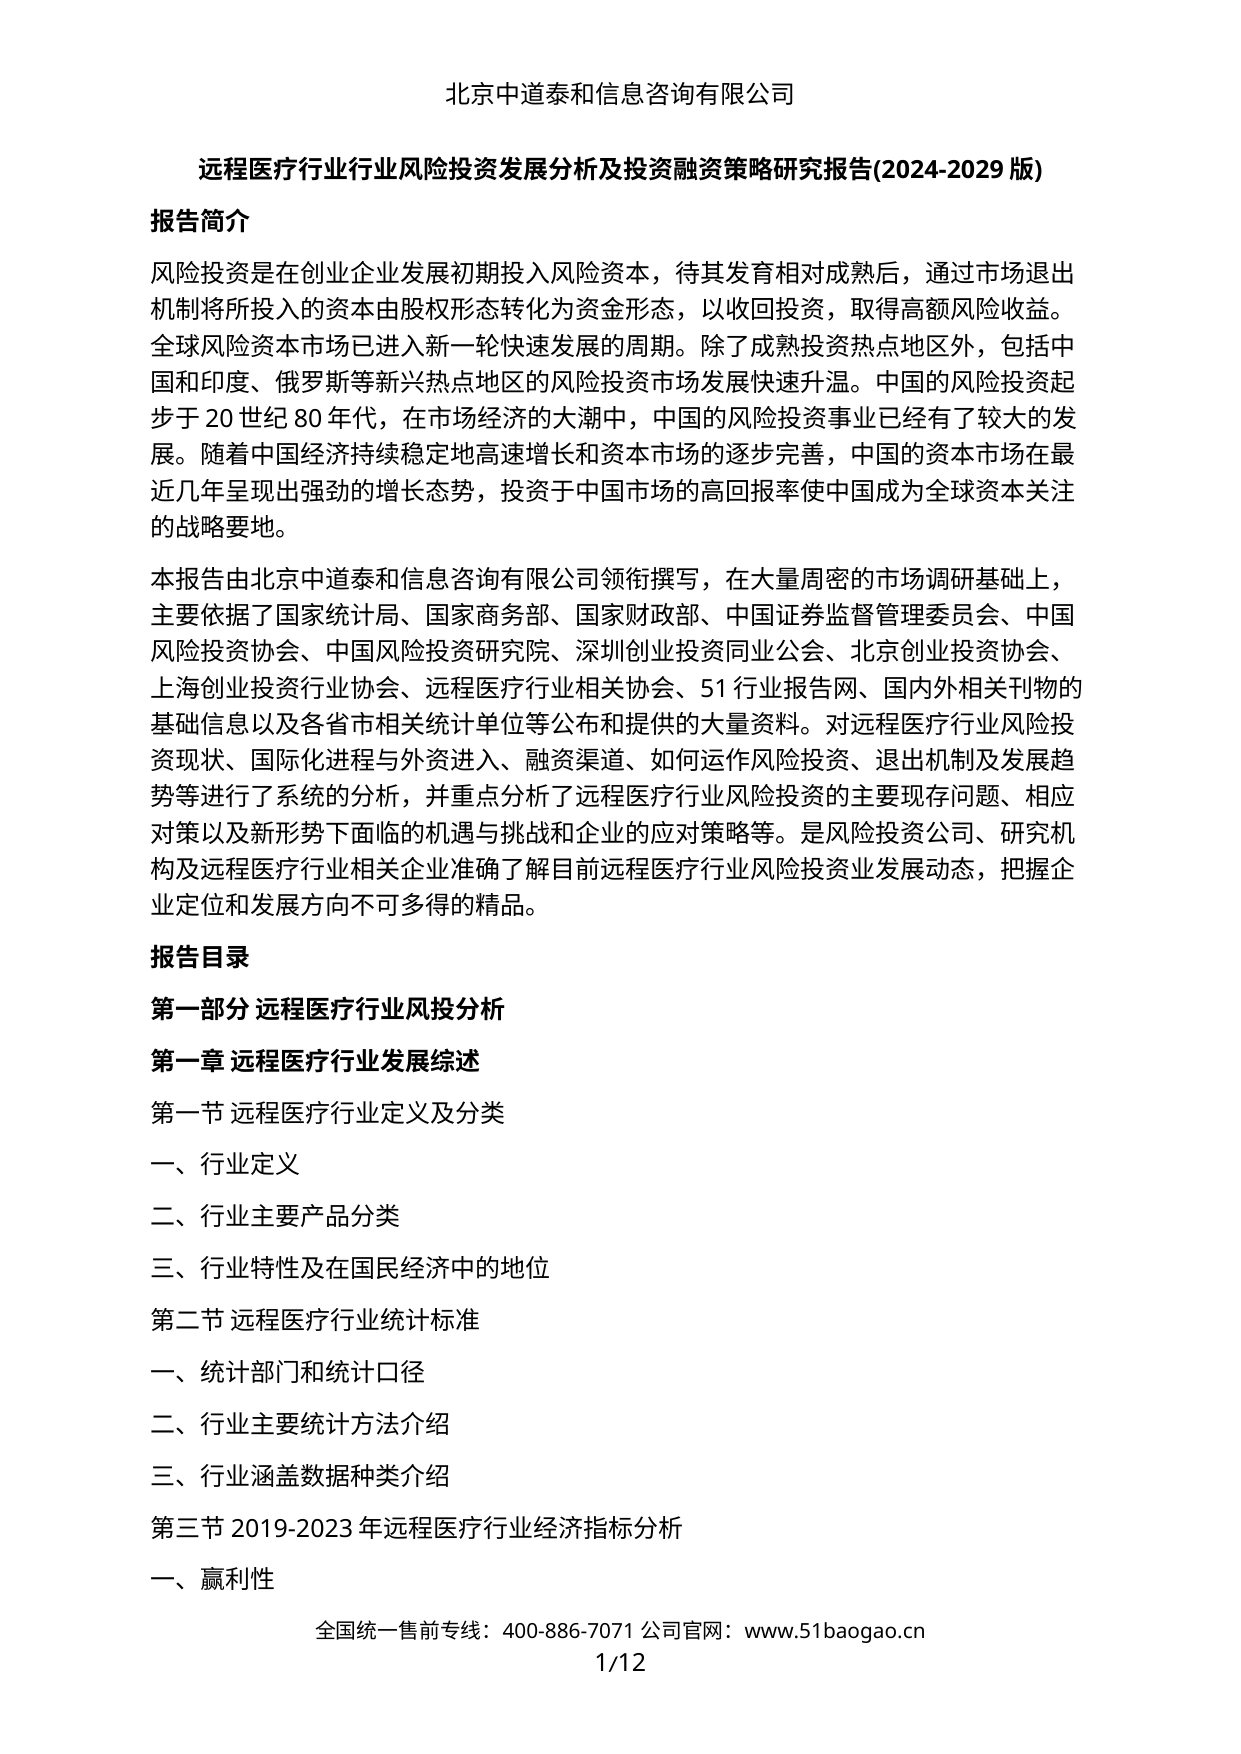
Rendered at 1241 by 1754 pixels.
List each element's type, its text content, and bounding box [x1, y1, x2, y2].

text 二、行业主要产品分类 [150, 1197, 1090, 1233]
text 报告简介 [150, 202, 1090, 238]
text 一、行业定义 [150, 1145, 1090, 1181]
text 第二节 远程医疗行业统计标准 [150, 1301, 1090, 1337]
text 第三节 2019-2023年远程医疗行业经济指标分析 [150, 1508, 1090, 1544]
text 第一章 远程医疗行业发展综述 [150, 1041, 1090, 1077]
text 三、行业特性及在国民经济中的地位 [150, 1249, 1090, 1285]
text 报告目录 [150, 937, 1090, 974]
text 三、行业涵盖数据种类介绍 [150, 1456, 1090, 1492]
text 本报告由北京中道泰和信息咨询有限公司领衔撰写，在大量周密的市场调研基础上，主要依据了国家统计局、国家商务部、国家财政部、中国证券监督管理委员会、中国风险投资协会、中国风险投资研究院、深圳创业投资同业公会、北京创业投资协会、上海创业投资行业协会、远程医疗行业相关协会、51行业报告网、国内外相关刊物的基础信息以及各省市相关统计单位等公布和提供的大量资料。对远程医疗行业风险投资现状、国际化进程与外资进入、融资渠道、如何运作风险投资、退出机制及发展趋势等进行了系统的分析，并重点分析了远程医疗行业风险投资的主要现存问题、相应对策以及新形势下面临的机遇与挑战和企业的应对策略等。是风险投资公司、研究机构及远程医疗行业相关企业准确了解目前远程医疗行业风险投资业发展动态，把握企业定位和发展方向不可多得的精品。 [150, 559, 1090, 922]
text 远程医疗行业行业风险投资发展分析及投资融资策略研究报告(2024-2029版) [150, 150, 1090, 186]
text 一、赢利性 [150, 1560, 1090, 1596]
text 风险投资是在创业企业发展初期投入风险资本，待其发育相对成熟后，通过市场退出机制将所投入的资本由股权形态转化为资金形态，以收回投资，取得高额风险收益。全球风险资本市场已进入新一轮快速发展的周期。除了成熟投资热点地区外，包括中国和印度、俄罗斯等新兴热点地区的风险投资市场发展快速升温。中国的风险投资起步于20世纪80年代，在市场经济的大潮中，中国的风险投资事业已经有了较大的发展。随着中国经济持续稳定地高速增长和资本市场的逐步完善，中国的资本市场在最近几年呈现出强劲的增长态势，投资于中国市场的高回报率使中国成为全球资本关注的战略要地。 [150, 254, 1090, 544]
text 二、行业主要统计方法介绍 [150, 1404, 1090, 1441]
text 第一部分 远程医疗行业风投分析 [150, 989, 1090, 1026]
text 第一节 远程医疗行业定义及分类 [150, 1093, 1090, 1129]
text 一、统计部门和统计口径 [150, 1352, 1090, 1389]
